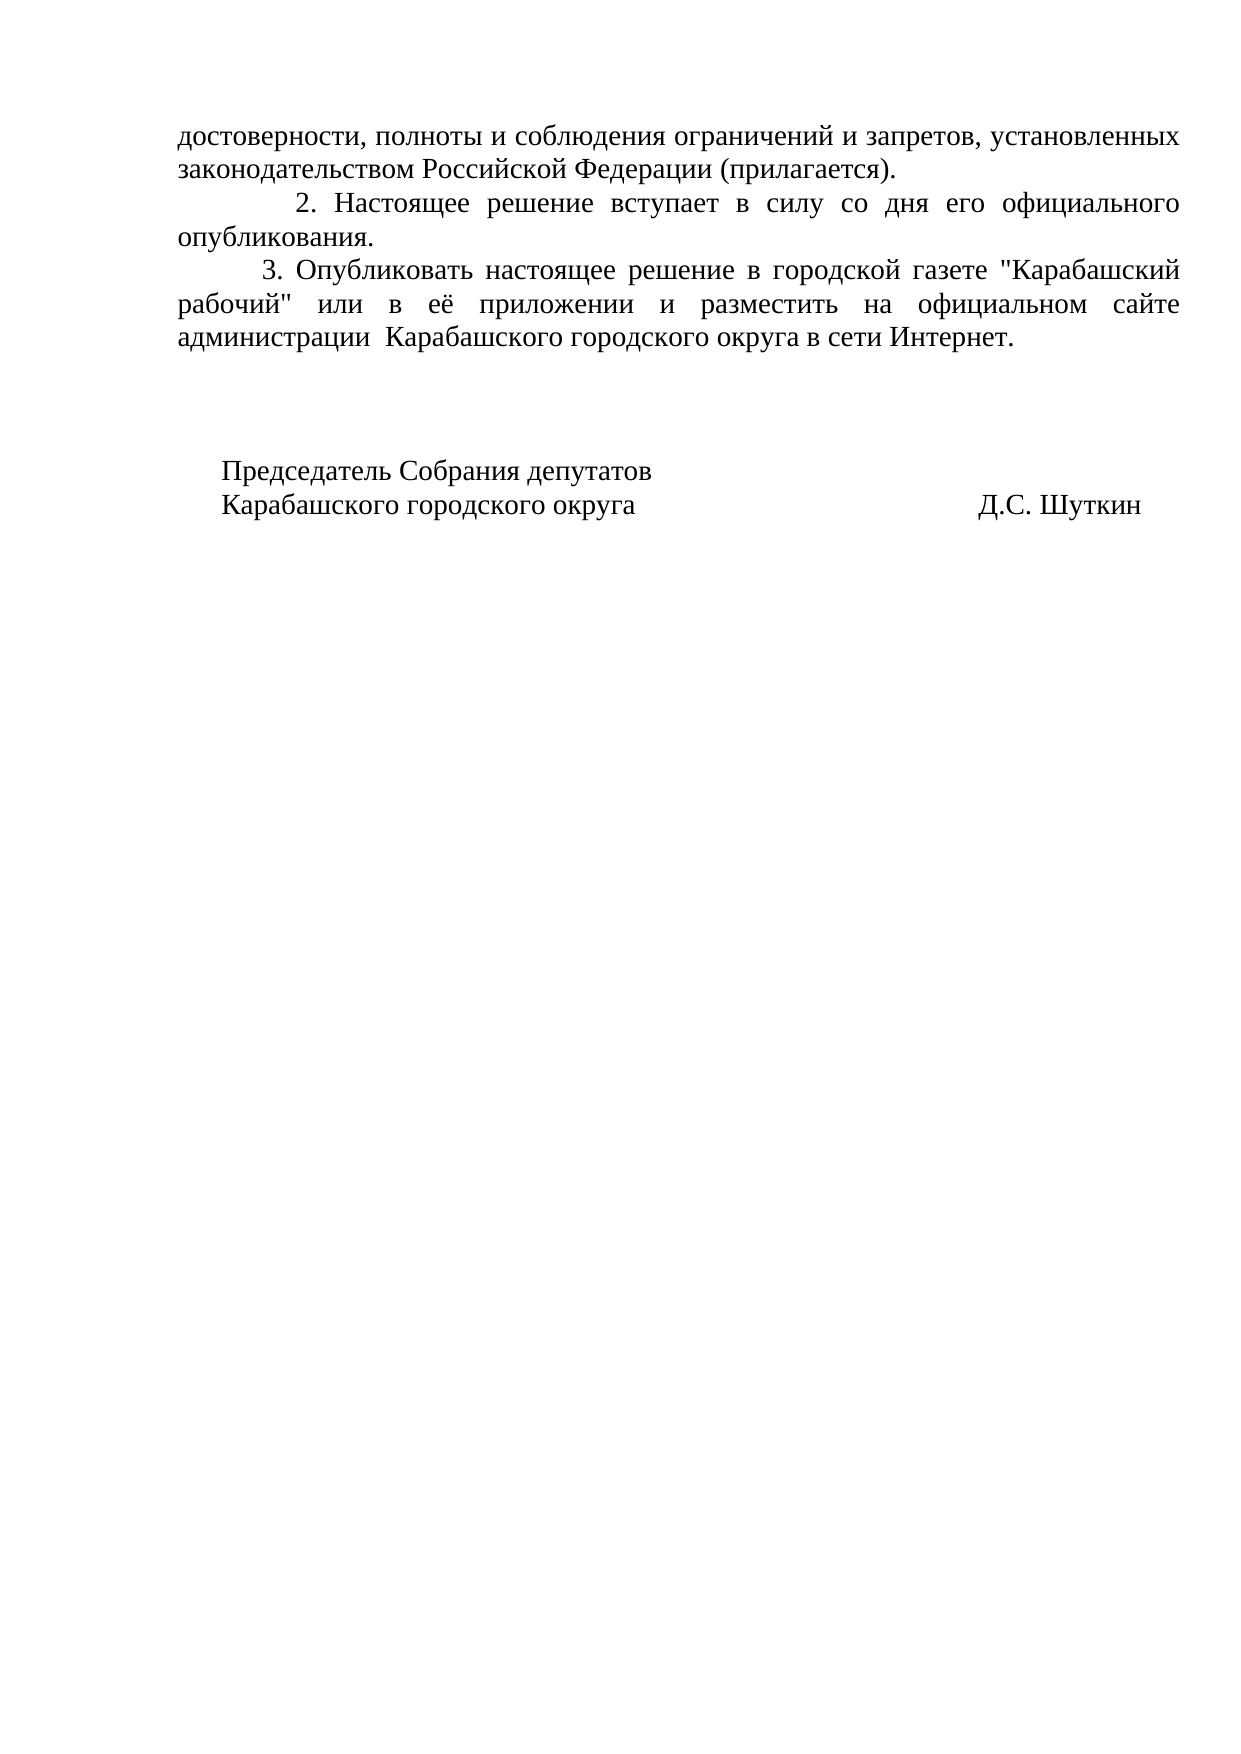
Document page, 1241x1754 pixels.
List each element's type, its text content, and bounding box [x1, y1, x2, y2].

text Карабашского городского округа Д.С. Шуткин [177, 487, 1181, 521]
text 2. Настоящее решение вступает в силу со дня его официального опубликования. [177, 185, 1181, 252]
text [177, 118, 1181, 185]
text Председатель Собрания депутатов [177, 453, 1181, 487]
text 3. Опубликовать настоящее решение в городской газете "Карабашский рабочий" или в её приложении и разместить на официальном сайте администрации Карабашского городского округа в сети Интернет. [177, 252, 1181, 353]
